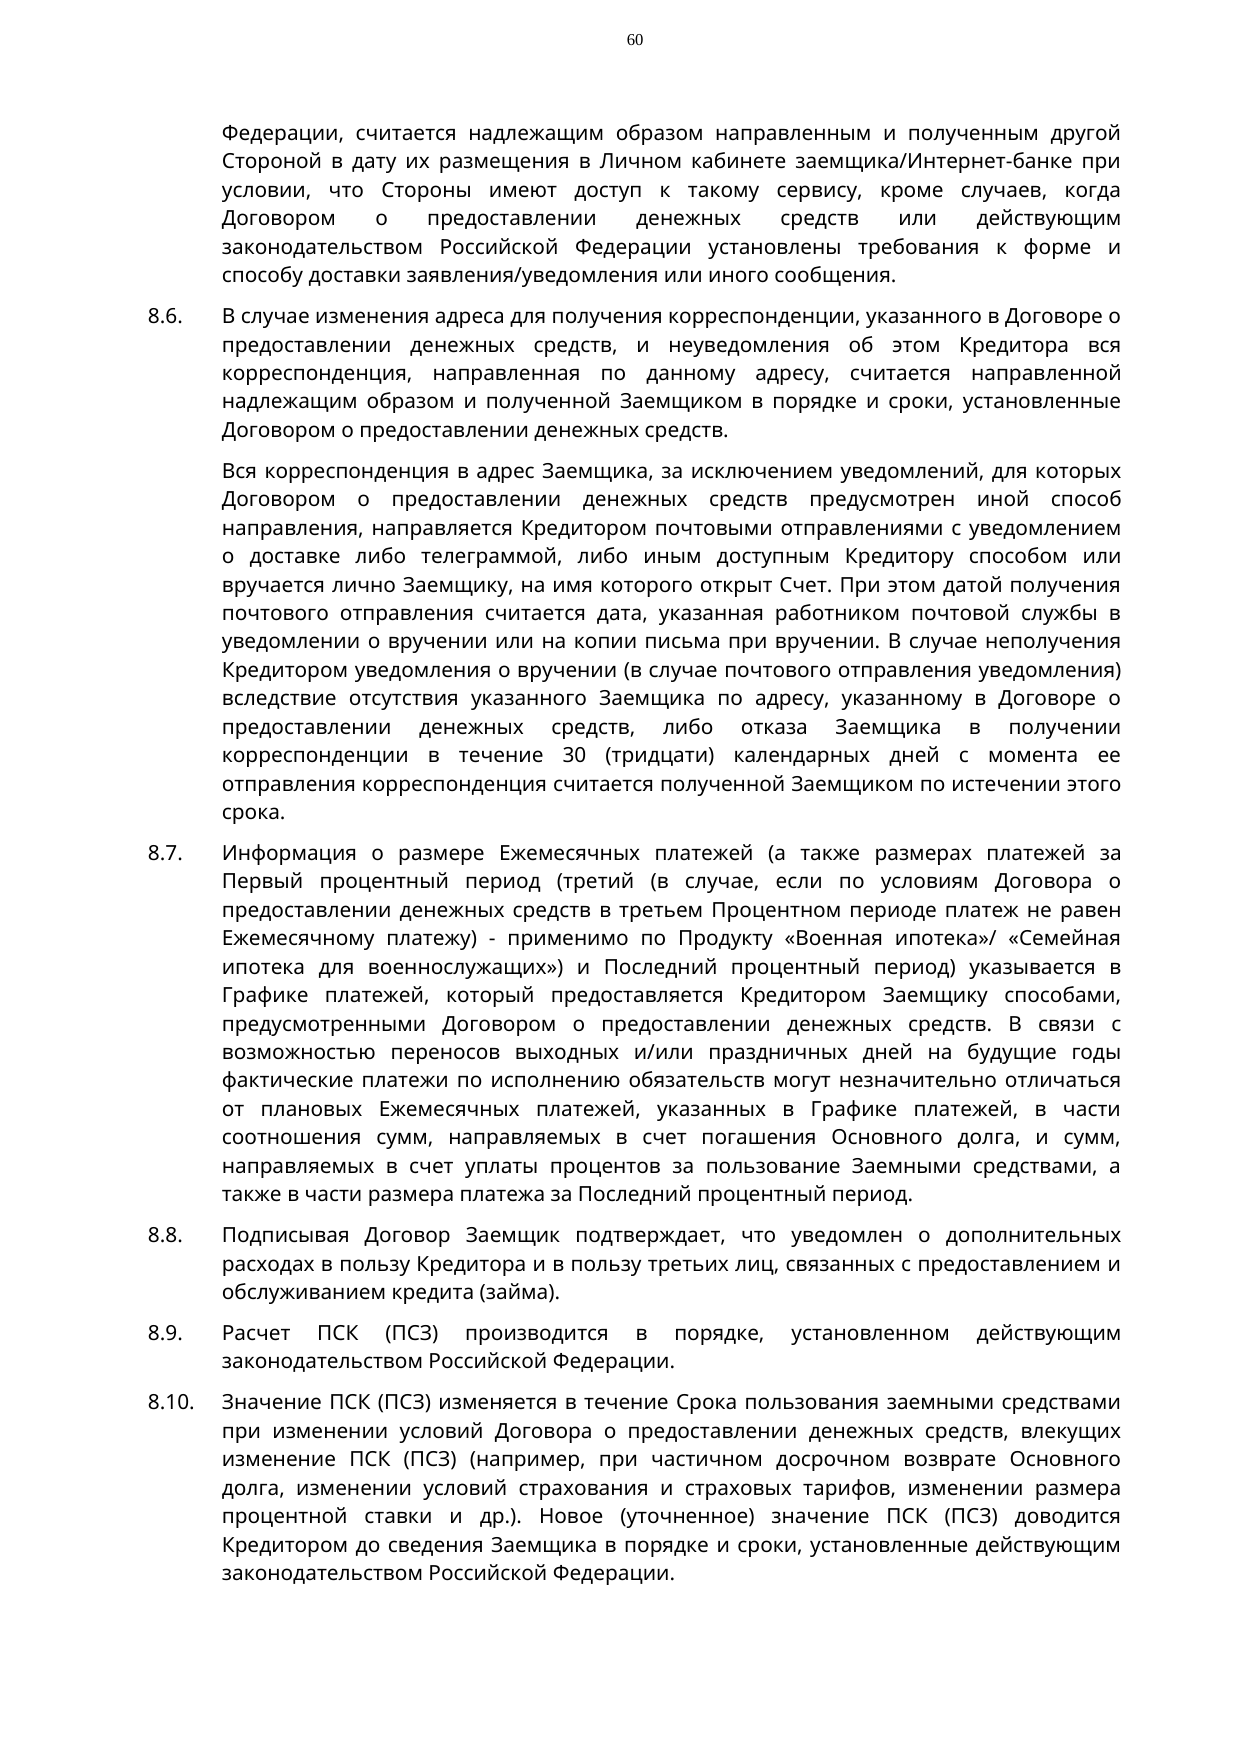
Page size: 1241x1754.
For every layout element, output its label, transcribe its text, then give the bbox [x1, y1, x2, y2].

list Расчет ПСК (ПСЗ) производится в порядке, установленном действующим законодательством Российской Федерации. [148, 1318, 1122, 1375]
list Вся корреспонденция в адрес Заемщика, за исключением уведомлений, для которых Договором о предоставлении денежных средств предусмотрен иной способ направления, направляется Кредитором почтовыми отправлениями с уведомлением о доставке либо телеграммой, либо иным доступным Кредитору способом или вручается лично Заемщику, на имя которого открыт Счет. При этом датой получения почтового отправления считается дата, указанная работником почтовой службы в уведомлении о вручении или на копии письма при вручении. В случае неполучения Кредитором уведомления о вручении (в случае почтового отправления уведомления) вследствие отсутствия указанного Заемщика по адресу, указанному в Договоре о предоставлении денежных средств, либо отказа Заемщика в получении корреспонденции в течение 30 (тридцати) календарных дней с момента ее отправления корреспонденция считается полученной Заемщиком по истечении этого срока. [222, 456, 1122, 826]
list Значение ПСК (ПСЗ) изменяется в течение Срока пользования заемными средствами при изменении условий Договора о предоставлении денежных средств, влекущих изменение ПСК (ПСЗ) (например, при частичном досрочном возврате Основного долга, изменении условий страхования и страховых тарифов, изменении размера процентной ставки и др.). Новое (уточненное) значение ПСК (ПСЗ) доводится Кредитором до сведения Заемщика в порядке и сроки, установленные действующим законодательством Российской Федерации. [148, 1387, 1122, 1587]
list Информация о размере Ежемесячных платежей (а также размерах платежей за Первый процентный период (третий (в случае, если по условиям Договора о предоставлении денежных средств в третьем Процентном периоде платеж не равен Ежемесячному платежу) - применимо по Продукту «Военная ипотека»/ «Семейная ипотека для военнослужащих») и Последний процентный период) указывается в Графике платежей, который предоставляется Кредитором Заемщику способами, предусмотренными Договором о предоставлении денежных средств. В связи с возможностью переносов выходных и/или праздничных дней на будущие годы фактические платежи по исполнению обязательств могут незначительно отличаться от плановых Ежемесячных платежей, указанных в Графике платежей, в части соотношения сумм, направляемых в счет погашения Основного долга, и сумм, направляемых в счет уплаты процентов за пользование Заемными средствами, а также в части размера платежа за Последний процентный период. [148, 838, 1122, 1208]
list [148, 118, 1122, 289]
list В случае изменения адреса для получения корреспонденции, указанного в Договоре о предоставлении денежных средств, и неуведомления об этом Кредитора вся корреспонденция, направленная по данному адресу, считается направленной надлежащим образом и полученной Заемщиком в порядке и сроки, установленные Договором о предоставлении денежных средств. [148, 301, 1122, 443]
list Подписывая Договор Заемщик подтверждает, что уведомлен о дополнительных расходах в пользу Кредитора и в пользу третьих лиц, связанных с предоставлением и обслуживанием кредита (займа). [148, 1220, 1122, 1306]
